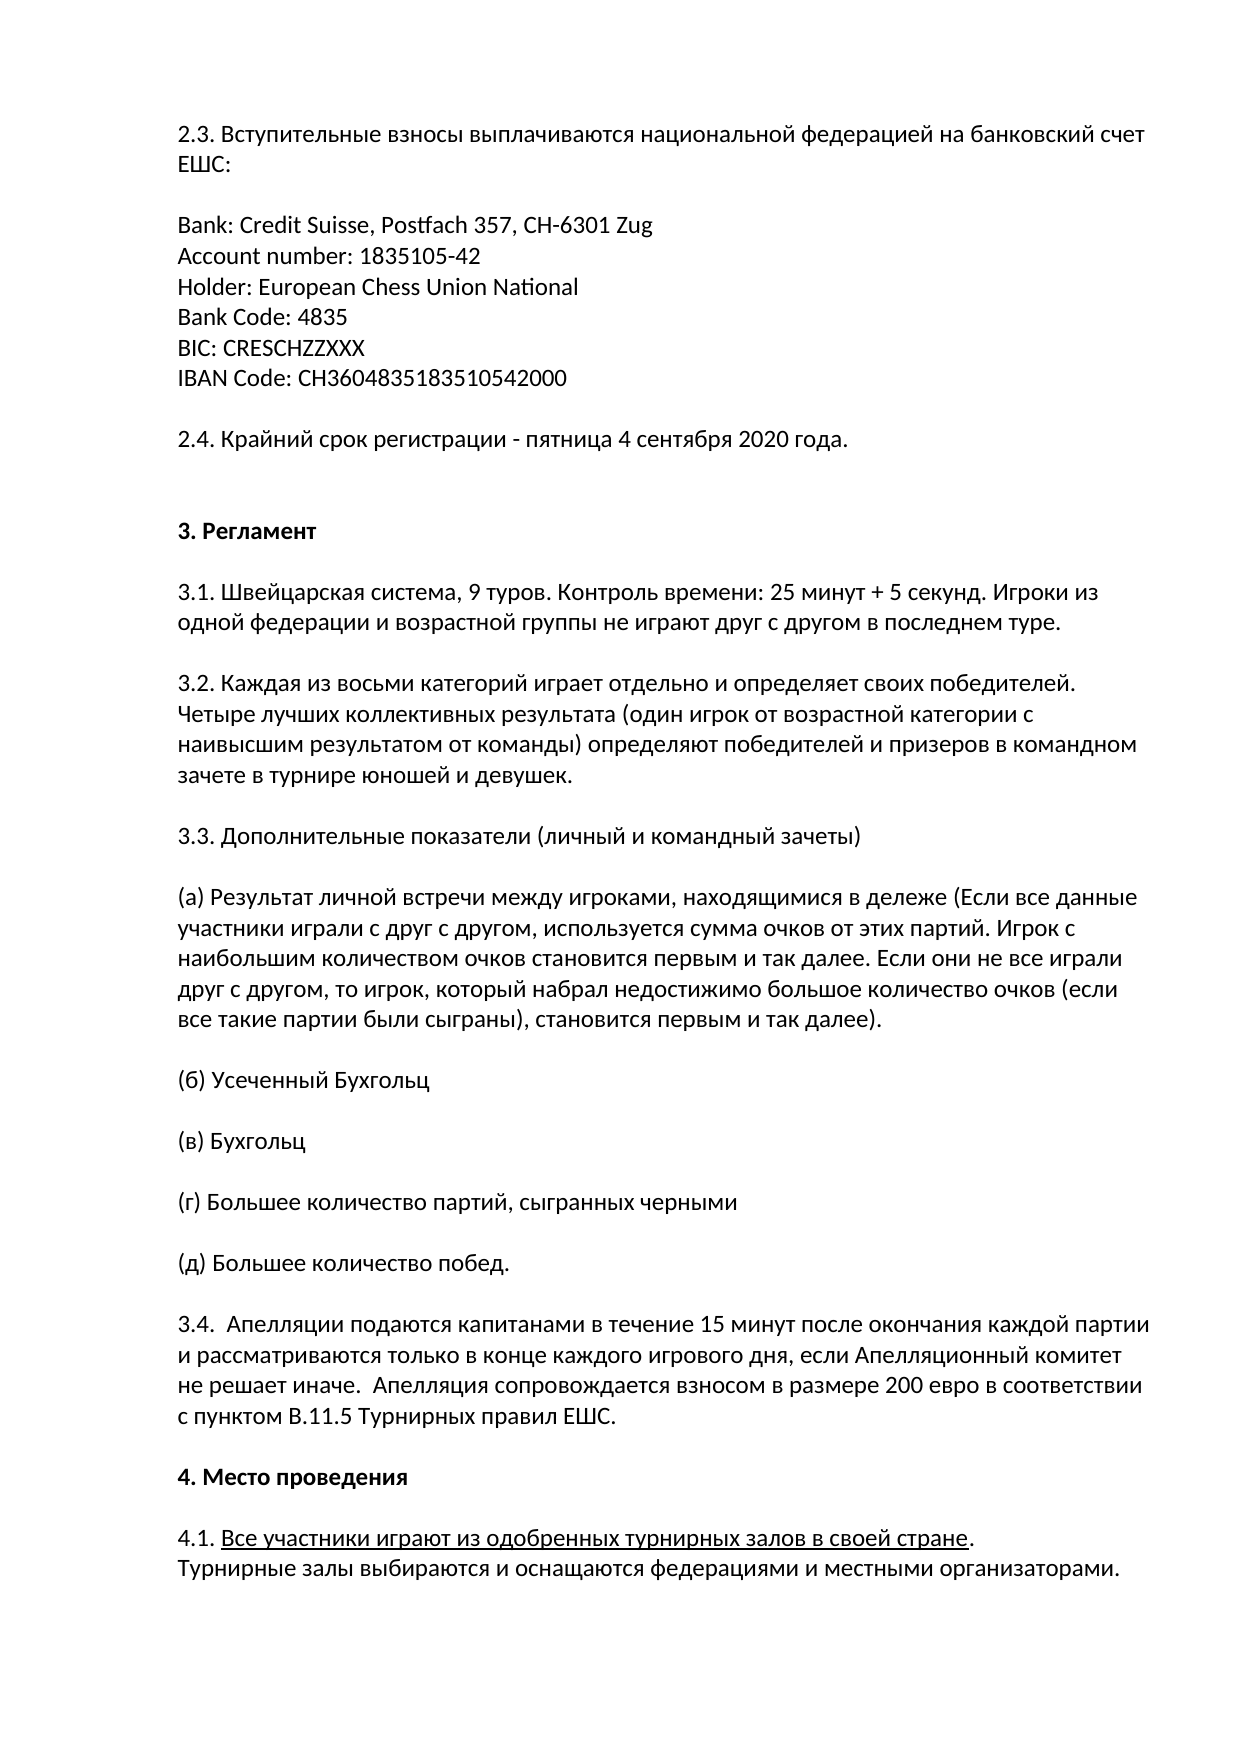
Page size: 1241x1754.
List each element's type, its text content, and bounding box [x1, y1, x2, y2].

text 3.2. Каждая из восьми категорий играет отдельно и определяет своих победителей. Четыре лучших коллективных результата (один игрок от возрастной категории с наивысшим результатом от команды) определяют победителей и призеров в командном зачете в турнире юношей и девушек. [177, 667, 1152, 789]
text Holder: European Chess Union National [177, 271, 1152, 301]
text 4. Место проведения [177, 1461, 1152, 1492]
text (в) Бухгольц [177, 1125, 1152, 1156]
text 3.3. Дополнительные показатели (личный и командный зачеты) [177, 820, 1152, 851]
text BIC: CRESCHZZXXX [177, 332, 1152, 362]
text 3. Регламент [177, 515, 1152, 545]
text (г) Большее количество партий, сыгранных черными [177, 1186, 1152, 1217]
text (б) Усеченный Бухгольц [177, 1064, 1152, 1095]
text 2.3. Вступительные взносы выплачиваются национальной федерацией на банковский счет ЕШС: [177, 118, 1152, 179]
text IBAN Code: CH3604835183510542000 [177, 362, 1152, 393]
text 2.4. Крайний срок регистрации - пятница 4 сентября 2020 года. [177, 423, 1152, 454]
text 3.1. Швейцарская система, 9 туров. Контроль времени: 25 минут + 5 секунд. Игроки из одной федерации и возрастной группы не играют друг с другом в последнем туре. [177, 576, 1152, 637]
text (a) Результат личной встречи между игроками, находящимися в дележе (Если все данные участники играли с друг с другом, используется сумма очков от этих партий. Игрок с наибольшим количеством очков становится первым и так далее. Если они не все играли друг с другом, то игрок, который набрал недостижимо большое количество очков (если все такие партии были сыграны), становится первым и так далее). [177, 881, 1152, 1034]
text 4.1. Все участники играют из одобренных турнирных залов в своей стране. [177, 1522, 1152, 1553]
text Account number: 1835105-42 [177, 240, 1152, 271]
text Bank: Credit Suisse, Postfach 357, CH-6301 Zug [177, 210, 1152, 240]
text (д) Большее количество побед. [177, 1247, 1152, 1278]
text 3.4. Апелляции подаются капитанами в течение 15 минут после окончания каждой партии и рассматриваются только в конце каждого игрового дня, если Апелляционный комитет не решает иначе. Апелляция сопровождается взносом в размере 200 евро в соответствии с пунктом B.11.5 Турнирных правил ЕШС. [177, 1308, 1152, 1431]
text Турнирные залы выбираются и оснащаются федерациями и местными организаторами. [177, 1553, 1152, 1583]
text Bank Code: 4835 [177, 301, 1152, 332]
